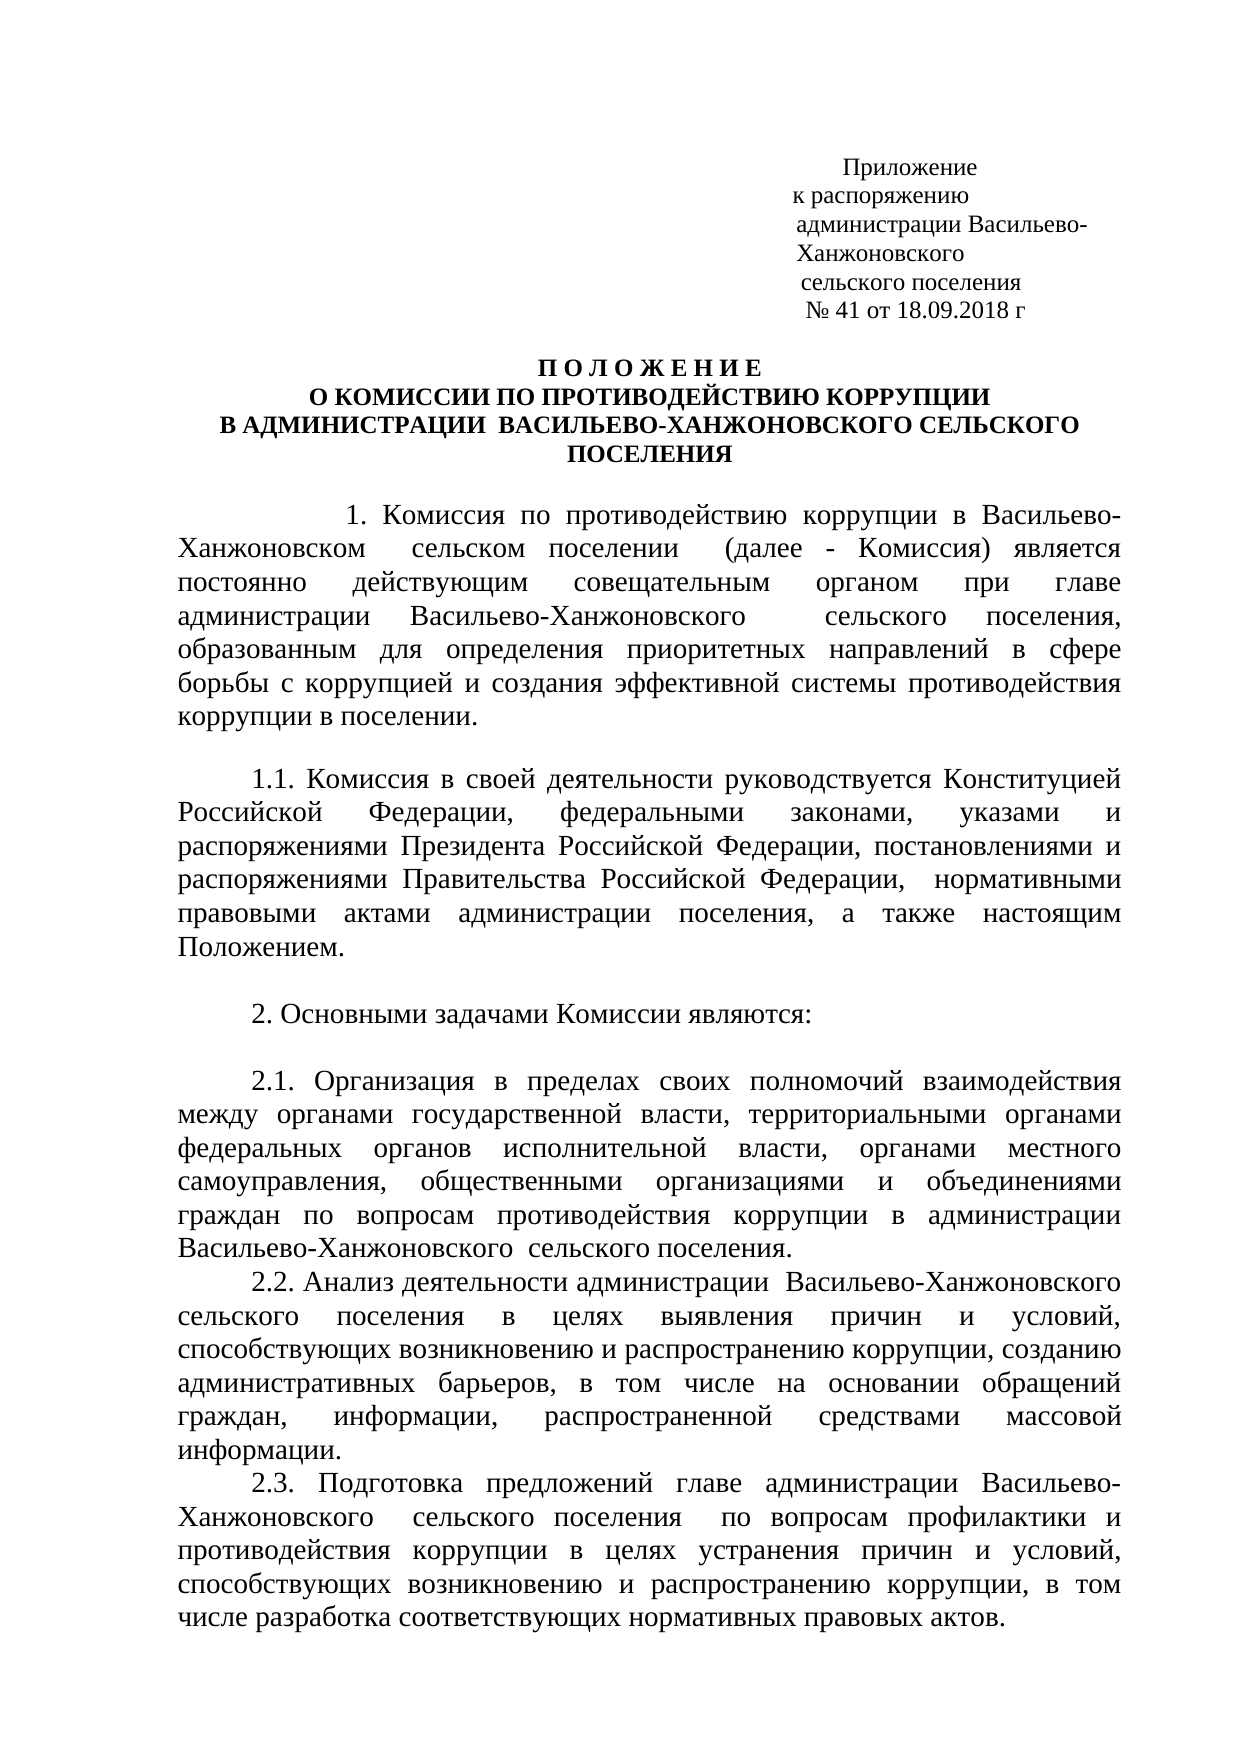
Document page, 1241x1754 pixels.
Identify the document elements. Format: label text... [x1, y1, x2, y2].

text 2.3. Подготовка предложений главе администрации Васильево-Ханжоновского сельского поселения по вопросам профилактики и противодействия коррупции в целях устранения причин и условий, способствующих возникновению и распространению коррупции, в том числе разработка соответствующих нормативных правовых актов. [177, 1465, 1122, 1633]
text 2. Основными задачами Комиссии являются: [177, 996, 1122, 1029]
text сельского поселения [177, 267, 1122, 295]
text 1. Комиссия по противодействию коррупции в Васильево-Ханжоновском сельском поселении (далее - Комиссия) является постоянно действующим совещательным органом при главе администрации Васильево-Ханжоновского сельского поселения, образованным для определения приоритетных направлений в сфере борьбы с коррупцией и создания эффективной системы противодействия коррупции в поселении. [177, 497, 1122, 732]
text О КОМИССИИ ПО ПРОТИВОДЕЙСТВИЮ КОРРУПЦИИ [177, 382, 1122, 410]
text № 41 от 18.09.2018 г [177, 295, 1122, 324]
text П О Л О Ж Е Н И Е [177, 353, 1122, 382]
text к распоряжению [177, 180, 1122, 209]
text 2.1. Организация в пределах своих полномочий взаимодействия между органами государственной власти, территориальными органами федеральных органов исполнительной власти, органами местного самоуправления, общественными организациями и объединениями граждан по вопросам противодействия коррупции в администрации Васильево-Ханжоновского сельского поселения. [177, 1063, 1122, 1264]
text администрации Васильево- [177, 209, 1122, 238]
text Ханжоновского [177, 238, 1122, 267]
text Приложение [767, 152, 1122, 180]
text В АДМИНИСТРАЦИИ ВАСИЛЬЕВО-ХАНЖОНОВСКОГО СЕЛЬСКОГО ПОСЕЛЕНИЯ [177, 410, 1122, 468]
text 1.1. Комиссия в своей деятельности руководствуется Конституцией Российской Федерации, федеральными законами, указами и распоряжениями Президента Российской Федерации, постановлениями и распоряжениями Правительства Российской Федерации, нормативными правовыми актами администрации поселения, а также настоящим Положением. [177, 761, 1122, 962]
text 2.2. Анализ деятельности администрации Васильево-Ханжоновского сельского поселения в целях выявления причин и условий, способствующих возникновению и распространению коррупции, созданию административных барьеров, в том числе на основании обращений граждан, информации, распространенной средствами массовой информации. [177, 1264, 1122, 1465]
